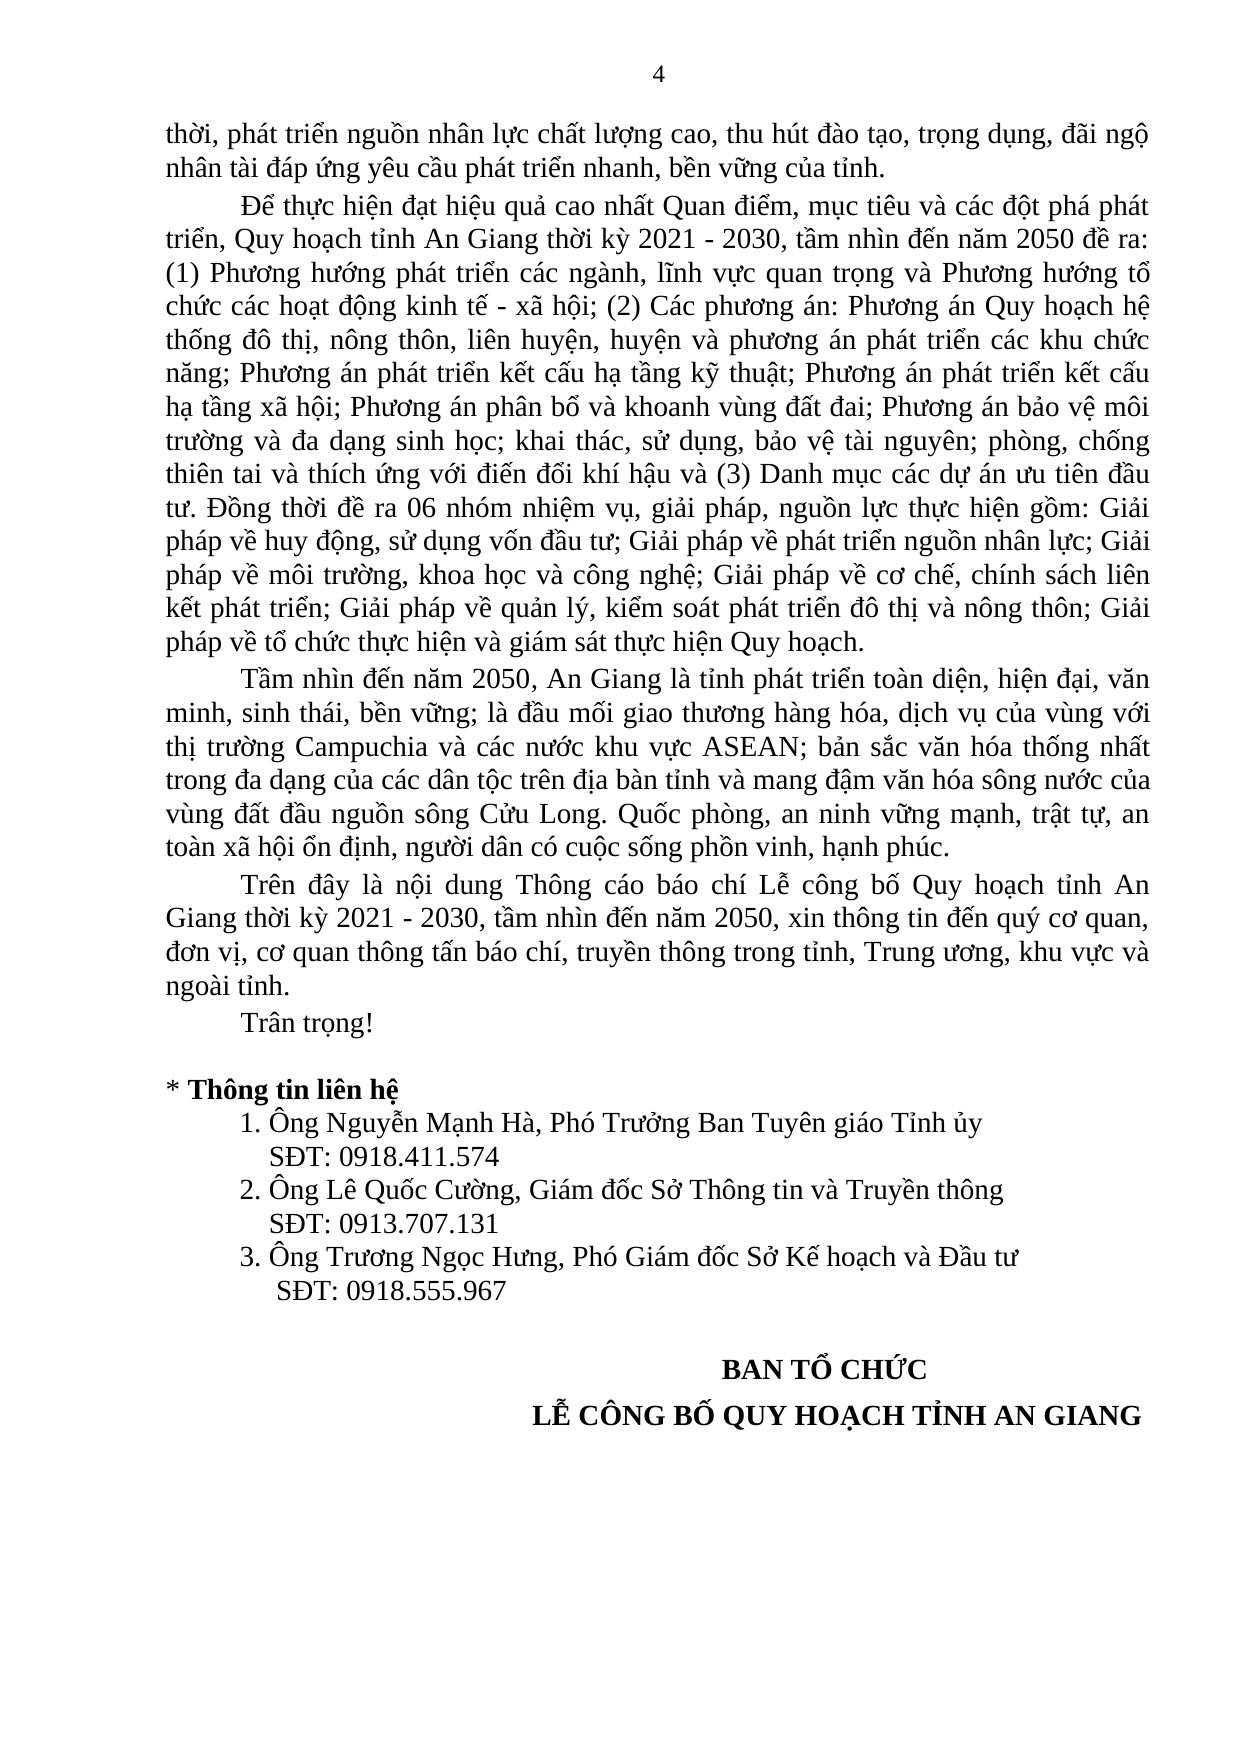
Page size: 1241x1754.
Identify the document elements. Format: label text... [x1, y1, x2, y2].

text 1. Ông Nguyễn Mạnh Hà, Phó Trưởng Ban Tuyên giáo Tỉnh ủy [239, 1105, 1152, 1139]
text SĐT: 0918.411.574 [239, 1139, 1152, 1172]
text Trân trọng! [165, 1005, 1152, 1039]
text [165, 117, 1152, 184]
text 3. Ông Trương Ngọc Hưng, Phó Giám đốc Sở Kế hoạch và Đầu tư [239, 1239, 1152, 1273]
text 2. Ông Lê Quốc Cường, Giám đốc Sở Thông tin và Truyền thông [239, 1172, 1152, 1206]
text BAN TỔ CHỨC [165, 1352, 1152, 1386]
text * Thông tin liên hệ [165, 1072, 1152, 1105]
text Tầm nhìn đến năm 2050, An Giang là tỉnh phát triển toàn diện, hiện đại, văn minh, sinh thái, bền vững; là đầu mối giao thương hàng hóa, dịch vụ của vùng với thị trường Campuchia và các nước khu vực ASEAN; bản sắc văn hóa thống nhất trong đa dạng của các dân tộc trên địa bàn tỉnh và mang đậm văn hóa sông nước của vùng đất đầu nguồn sông Cửu Long. Quốc phòng, an ninh vững mạnh, trật tự, an toàn xã hội ổn định, người dân có cuộc sống phồn vinh, hạnh phúc. [165, 662, 1152, 863]
text SĐT: 0913.707.131 [239, 1206, 1152, 1239]
text Để thực hiện đạt hiệu quả cao nhất Quan điểm, mục tiêu và các đột phá phát triển, Quy hoạch tỉnh An Giang thời kỳ 2021 - 2030, tầm nhìn đến năm 2050 đề ra: (1) Phương hướng phát triển các ngành, lĩnh vực quan trọng và Phương hướng tổ chức các hoạt động kinh tế - xã hội; (2) Các phương án: Phương án Quy hoạch hệ thống đô thị, nông thôn, liên huyện, huyện và phương án phát triển các khu chức năng; Phương án phát triển kết cấu hạ tầng kỹ thuật; Phương án phát triển kết cấu hạ tầng xã hội; Phương án phân bổ và khoanh vùng đất đai; Phương án bảo vệ môi trường và đa dạng sinh học; khai thác, sử dụng, bảo vệ tài nguyên; phòng, chống thiên tai và thích ứng với điến đổi khí hậu và (3) Danh mục các dự án ưu tiên đầu tư. Đồng thời đề ra 06 nhóm nhiệm vụ, giải pháp, nguồn lực thực hiện gồm: Giải pháp về huy động, sử dụng vốn đầu tư; Giải pháp về phát triển nguồn nhân lực; Giải pháp về môi trường, khoa học và công nghệ; Giải pháp về cơ chế, chính sách liên kết phát triển; Giải pháp về quản lý, kiểm soát phát triển đô thị và nông thôn; Giải pháp về tổ chức thực hiện và giám sát thực hiện Quy hoạch. [165, 188, 1152, 657]
text SĐT: 0918.555.967 [239, 1273, 1152, 1307]
text LỄ CÔNG BỐ QUY HOẠCH TỈNH AN GIANG [165, 1398, 1152, 1432]
text Trên đây là nội dung Thông cáo báo chí Lễ công bố Quy hoạch tỉnh An Giang thời kỳ 2021 - 2030, tầm nhìn đến năm 2050, xin thông tin đến quý cơ quan, đơn vị, cơ quan thông tấn báo chí, truyền thông trong tỉnh, Trung ương, khu vực và ngoài tỉnh. [165, 867, 1152, 1001]
